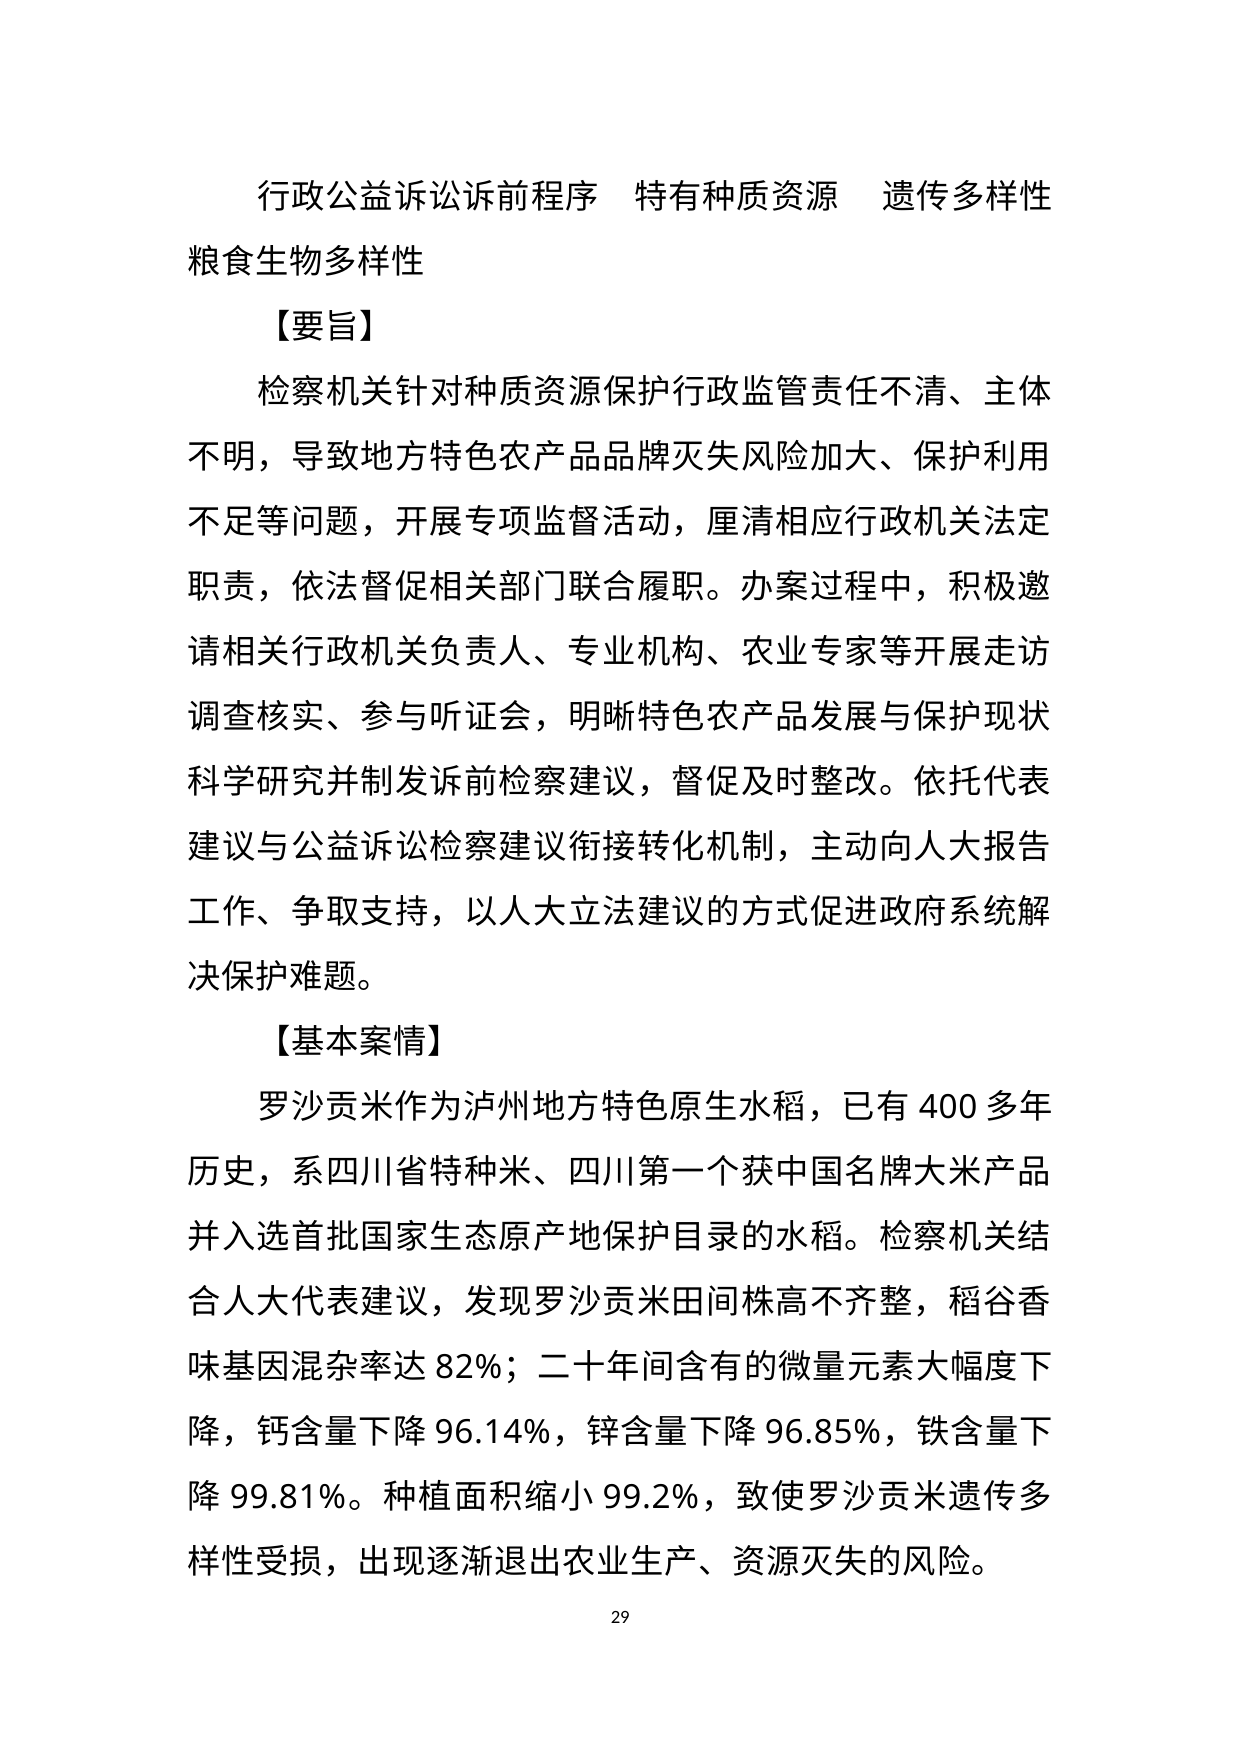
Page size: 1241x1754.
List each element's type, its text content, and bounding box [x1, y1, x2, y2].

text 行政公益诉讼诉前程序 特有种质资源 遗传多样性 粮食生物多样性 [187, 162, 1053, 292]
text 【要旨】 [187, 292, 1053, 357]
text 罗沙贡米作为泸州地方特色原生水稻，已有400多年历史，系四川省特种米、四川第一个获中国名牌大米产品并入选首批国家生态原产地保护目录的水稻。检察机关结合人大代表建议，发现罗沙贡米田间株高不齐整，稻谷香味基因混杂率达82%；二十年间含有的微量元素大幅度下降，钙含量下降96.14%，锌含量下降96.85%，铁含量下降99.81%。种植面积缩小99.2%，致使罗沙贡米遗传多样性受损，出现逐渐退出农业生产、资源灭失的风险。 [187, 1072, 1053, 1592]
text 【基本案情】 [187, 1007, 1053, 1072]
text 检察机关针对种质资源保护行政监管责任不清、主体不明，导致地方特色农产品品牌灭失风险加大、保护利用不足等问题，开展专项监督活动，厘清相应行政机关法定职责，依法督促相关部门联合履职。办案过程中，积极邀请相关行政机关负责人、专业机构、农业专家等开展走访调查核实、参与听证会，明晰特色农产品发展与保护现状，科学研究并制发诉前检察建议，督促及时整改。依托代表建议与公益诉讼检察建议衔接转化机制，主动向人大报告工作、争取支持，以人大立法建议的方式促进政府系统解决保护难题。 [187, 357, 1053, 1007]
